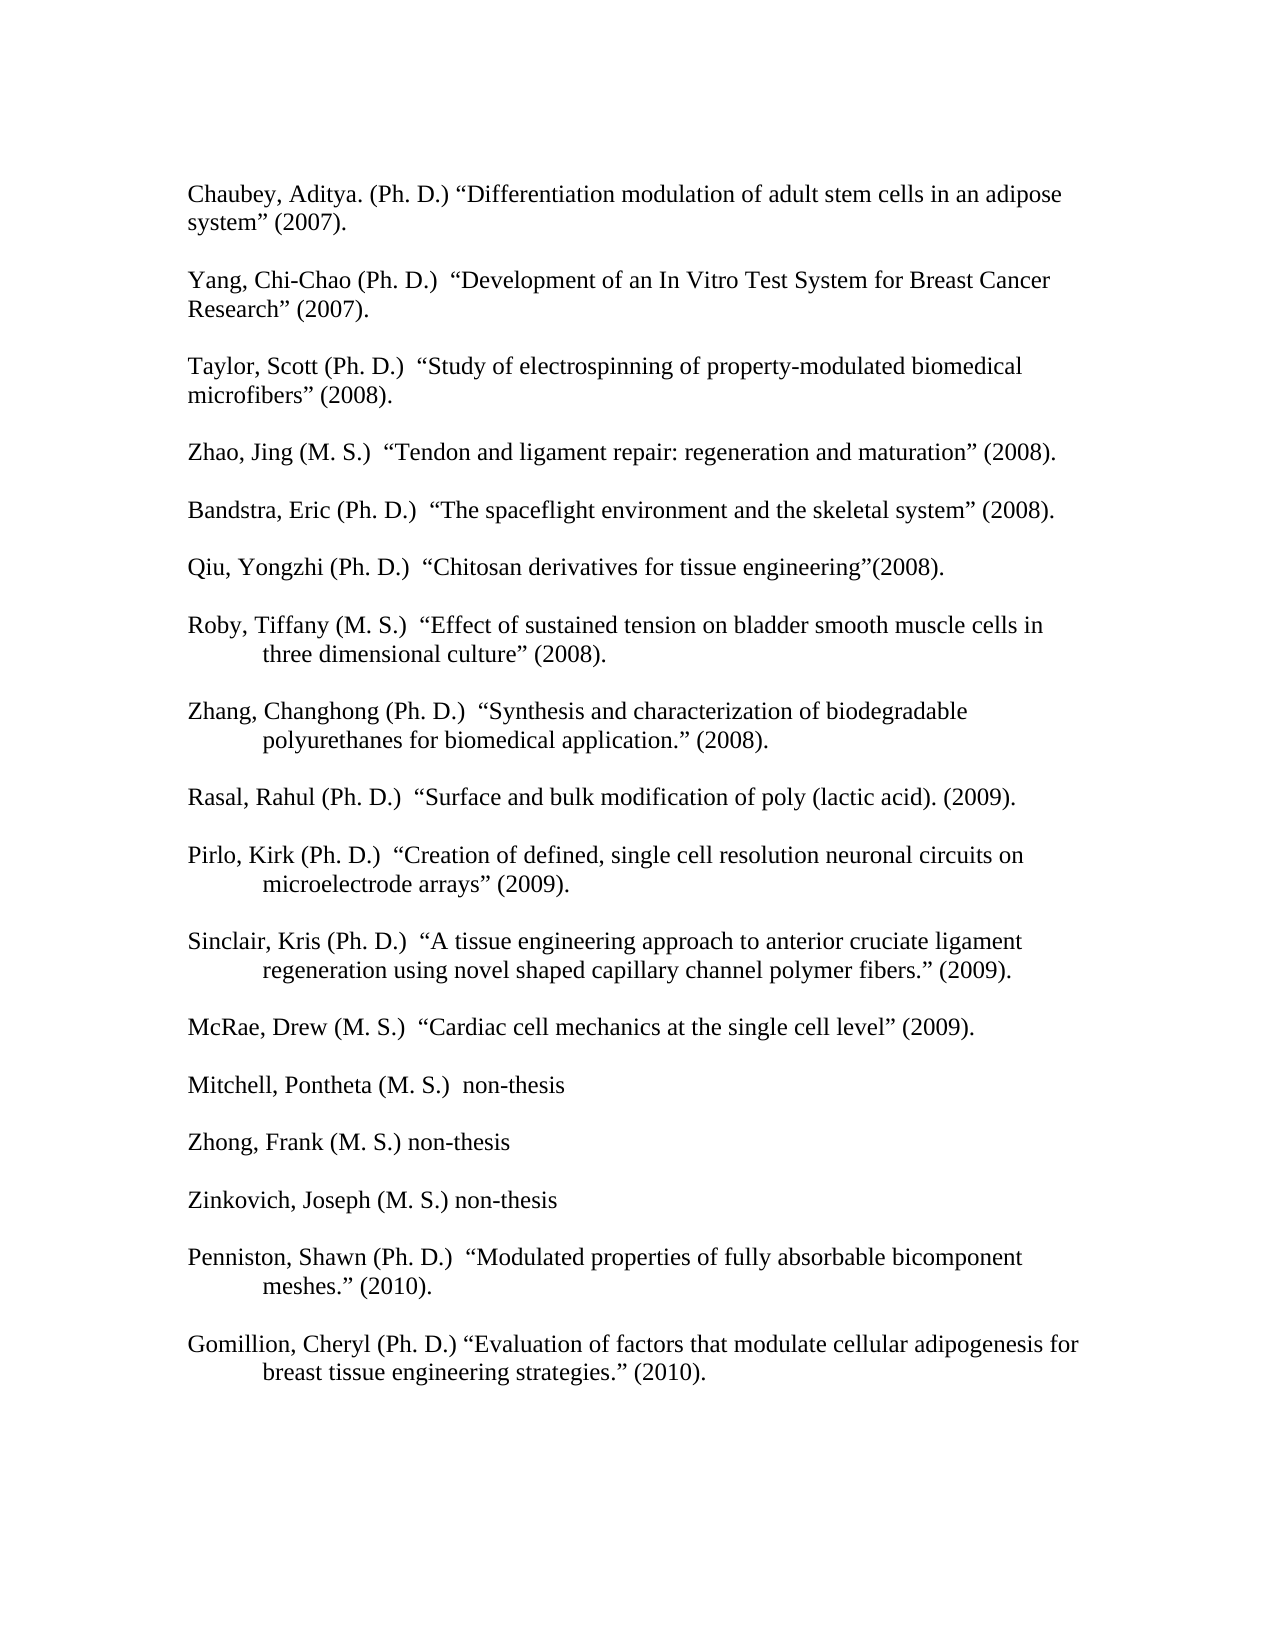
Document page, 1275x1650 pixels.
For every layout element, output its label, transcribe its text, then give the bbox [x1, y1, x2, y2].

text Gomillion, Cheryl (Ph. D.) “Evaluation of factors that modulate cellular adipogenesis for breast tissue engineering strategies.” (2010). [187, 1329, 1087, 1386]
text Penniston, Shawn (Ph. D.) “Modulated properties of fully absorbable bicomponent meshes.” (2010). [187, 1242, 1087, 1300]
text Zhang, Changhong (Ph. D.) “Synthesis and characterization of biodegradable polyurethanes for biomedical application.” (2008). [187, 696, 1087, 754]
text Yang, Chi-Chao (Ph. D.) “Development of an In Vitro Test System for Breast Cancer Research” (2007). [187, 265, 1087, 322]
text Pirlo, Kirk (Ph. D.) “Creation of defined, single cell resolution neuronal circuits on microelectrode arrays” (2009). [187, 840, 1087, 897]
text McRae, Drew (M. S.) “Cardiac cell mechanics at the single cell level” (2009). [187, 1012, 1087, 1041]
text Qiu, Yongzhi (Ph. D.) “Chitosan derivatives for tissue engineering”(2008). [187, 552, 1087, 581]
text Taylor, Scott (Ph. D.) “Study of electrospinning of property-modulated biomedical microfibers” (2008). [187, 351, 1087, 409]
text Zhong, Frank (M. S.) non-thesis [187, 1127, 1087, 1156]
text Zinkovich, Joseph (M. S.) non-thesis [187, 1185, 1087, 1214]
text Rasal, Rahul (Ph. D.) “Surface and bulk modification of poly (lactic acid). (2009). [187, 782, 1087, 811]
text Chaubey, Aditya. (Ph. D.) “Differentiation modulation of adult stem cells in an adipose system” (2007). [187, 179, 1087, 236]
text Roby, Tiffany (M. S.) “Effect of sustained tension on bladder smooth muscle cells in three dimensional culture” (2008). [187, 610, 1087, 667]
text Zhao, Jing (M. S.) “Tendon and ligament repair: regeneration and maturation” (2008). [187, 437, 1087, 466]
text Sinclair, Kris (Ph. D.) “A tissue engineering approach to anterior cruciate ligament regeneration using novel shaped capillary channel polymer fibers.” (2009). [187, 926, 1087, 984]
text Bandstra, Eric (Ph. D.) “The spaceflight environment and the skeletal system” (2008). [187, 495, 1087, 524]
text Mitchell, Pontheta (M. S.) non-thesis [187, 1070, 1087, 1099]
